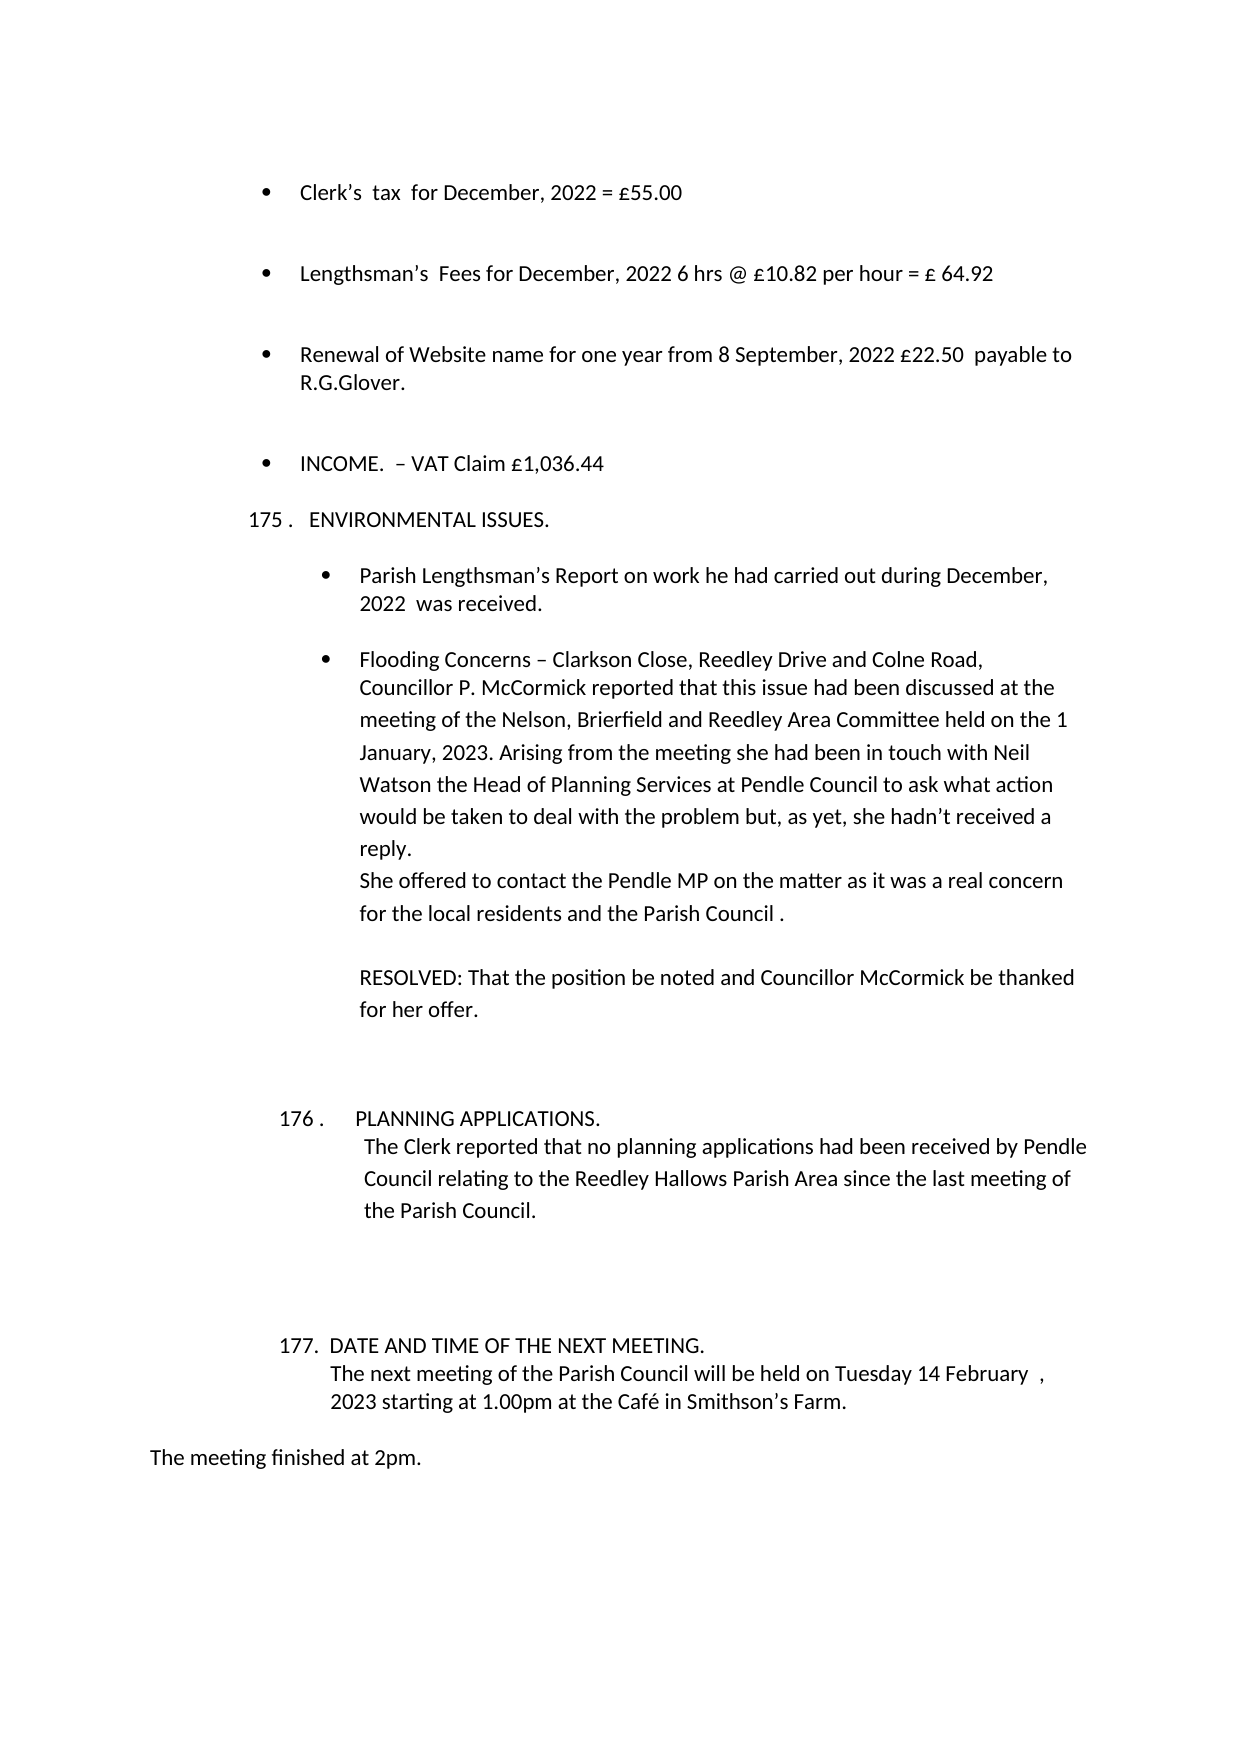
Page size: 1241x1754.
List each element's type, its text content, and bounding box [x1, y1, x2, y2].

text 175 . ENVIRONMENTAL ISSUES. [150, 505, 1090, 533]
text The next meeting of the Parish Council will be held on Tuesday 14 February , [150, 1359, 1090, 1387]
list Flooding Concerns – Clarkson Close, Reedley Drive and Colne Road, [322, 645, 1090, 673]
list Council relating to the Reedley Hallows Parish Area since the last meeting of [297, 1164, 1090, 1192]
list Parish Lengthsman’s Report on work he had carried out during December, 2022 was received. [322, 561, 1090, 617]
list She offered to contact the Pendle MP on the matter as it was a real concern for the local residents and the Parish Council . [359, 866, 1090, 927]
list Renewal of Website name for one year from 8 September, 2022 £22.50 payable to R.G.Glover. [262, 340, 1090, 396]
list Councillor P. McCormick reported that this issue had been discussed at the meeting of the Nelson, Brierfield and Reedley Area Committee held on the 1 January, 2023. Arising from the meeting she had been in touch with Neil Watson the Head of Planning Services at Pendle Council to ask what action would be taken to deal with the problem but, as yet, she hadn’t received a reply. [359, 673, 1090, 862]
text 177. DATE AND TIME OF THE NEXT MEETING. [150, 1331, 1090, 1359]
list RESOLVED: That the position be noted and Councillor McCormick be thanked for her offer. [359, 963, 1090, 1023]
list The Clerk reported that no planning applications had been received by Pendle [297, 1132, 1090, 1160]
text The meeting finished at 2pm. [150, 1443, 1090, 1471]
list Lengthsman’s Fees for December, 2022 6 hrs @ £10.82 per hour = £ 64.92 [262, 259, 1090, 287]
text 2023 starting at 1.00pm at the Café in Smithson’s Farm. [150, 1387, 1090, 1415]
list INCOME. – VAT Claim £1,036.44 [262, 449, 1090, 477]
list the Parish Council. [297, 1197, 1090, 1225]
text 176 . PLANNING APPLICATIONS. [150, 1104, 1090, 1132]
list Clerk’s tax for December, 2022 = £55.00 [262, 178, 1090, 206]
